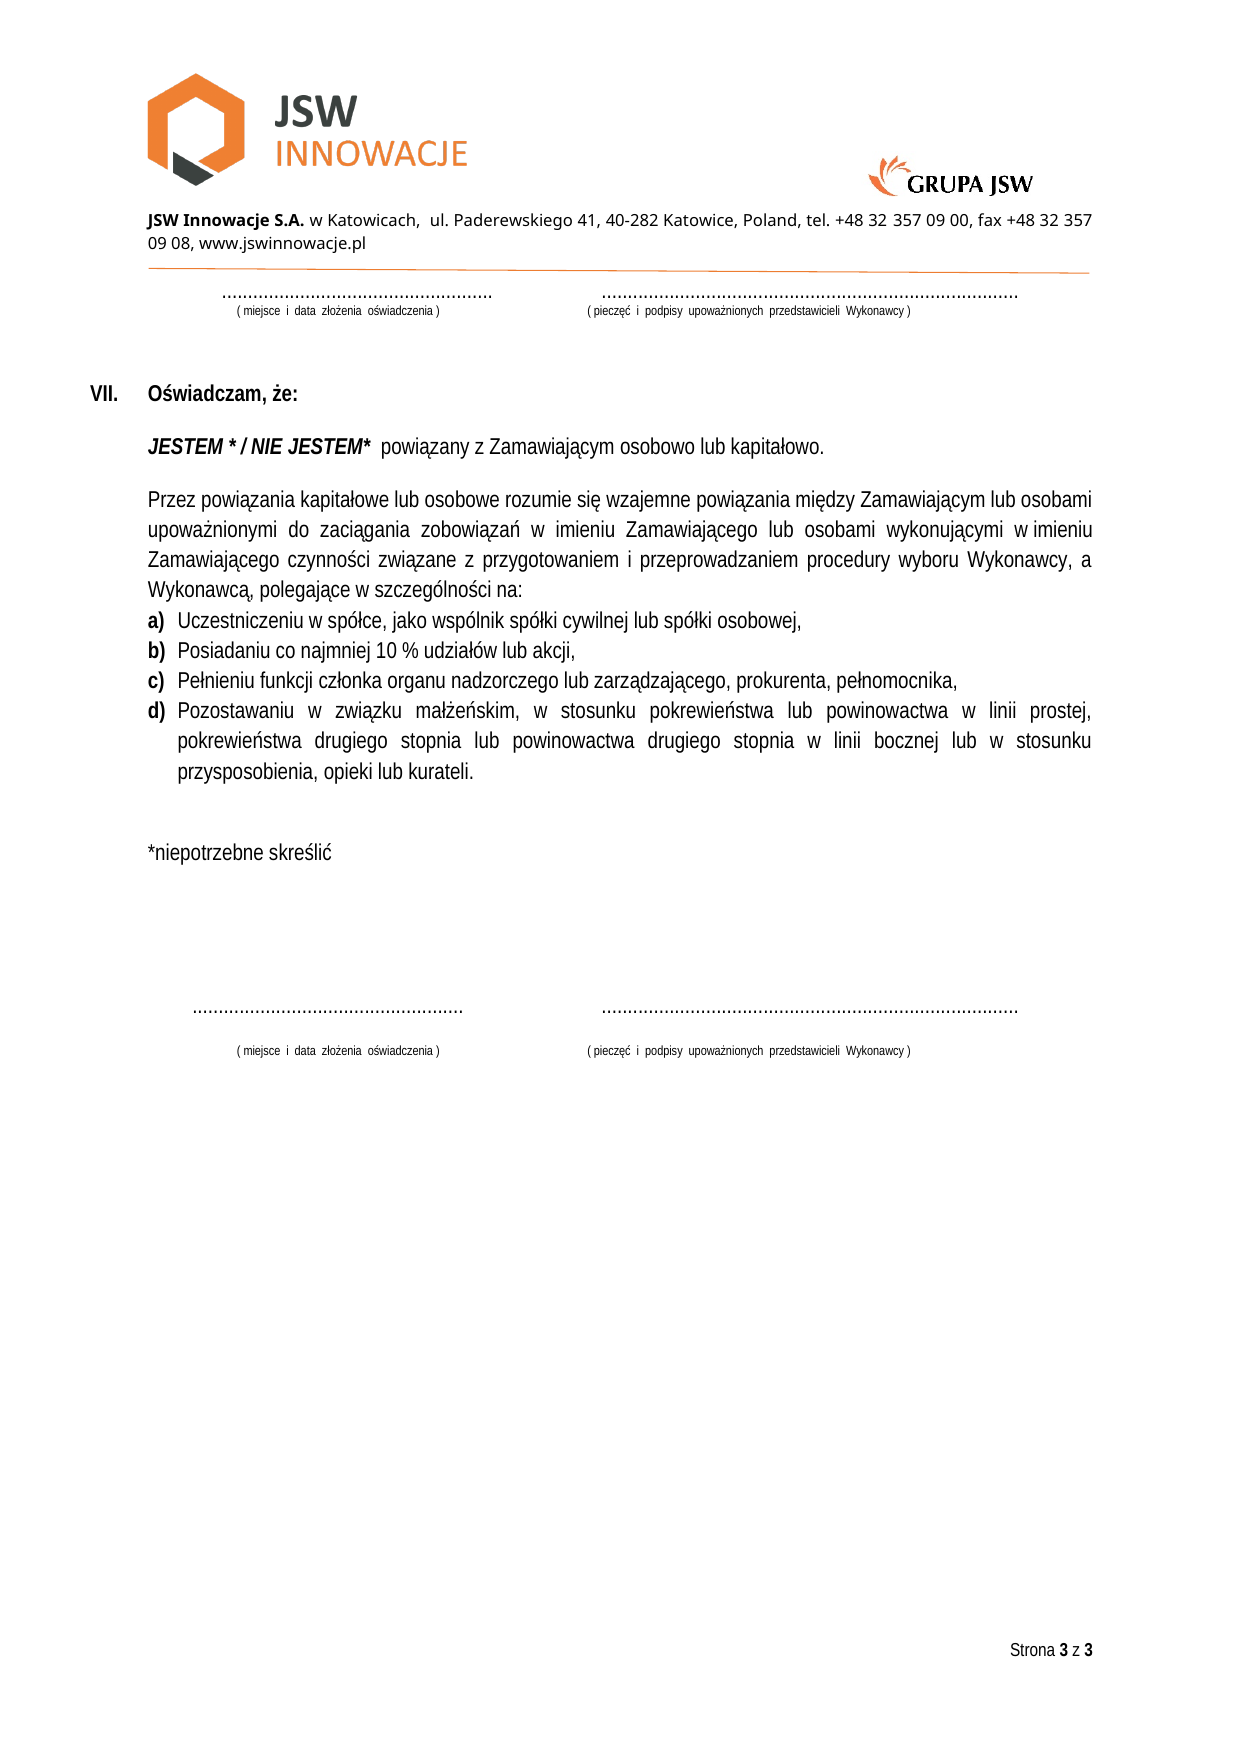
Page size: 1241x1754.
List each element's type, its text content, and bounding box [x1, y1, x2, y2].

list Pełnieniu funkcji członka organu nadzorczego lub zarządzającego, prokurenta, pełnomocnika, [148, 667, 1092, 693]
list Pozostawaniu w związku małżeńskim, w stosunku pokrewieństwa lub powinowactwa w linii prostej, pokrewieństwa drugiego stopnia lub powinowactwa drugiego stopnia w linii bocznej lub w stosunku przysposobienia, opieki lub kurateli. [148, 697, 1092, 784]
picture [147, 73, 467, 186]
list Oświadczam, że: [118, 380, 1092, 407]
text Przez powiązania kapitałowe lub osobowe rozumie się wzajemne powiązania między Zamawiającym lub osobami upoważnionymi do zaciągania zobowiązań w imieniu Zamawiającego lub osobami wykonującymi w imieniu Zamawiającego czynności związane z przygotowaniem i przeprowadzaniem procedury wyboru Wykonawcy, a Wykonawcą, polegające w szczególności na: [148, 486, 1092, 603]
list Posiadaniu co najmniej 10 % udziałów lub akcji, [148, 637, 1092, 663]
list Uczestniczeniu w spółce, jako wspólnik spółki cywilnej lub spółki osobowej, [148, 607, 1092, 633]
text ( miejsce i data złożenia oświadczenia ) ( pieczęć i podpisy upoważnionych przedstawicieli Wykonawcy ) [148, 1043, 1092, 1069]
text ( miejsce i data złożenia oświadczenia ) ( pieczęć i podpisy upoważnionych przedstawicieli Wykonawcy ) [148, 303, 1092, 329]
text *niepotrzebne skreślić [148, 839, 1092, 865]
text JESTEM * / NIE JESTEM* powiązany z Zamawiającym osobowo lub kapitałowo. [148, 433, 1092, 459]
picture [861, 151, 1039, 203]
text .................................................... ................................................................................ [192, 992, 1092, 1018]
text .................................................... ................................................................................ [148, 277, 1092, 303]
